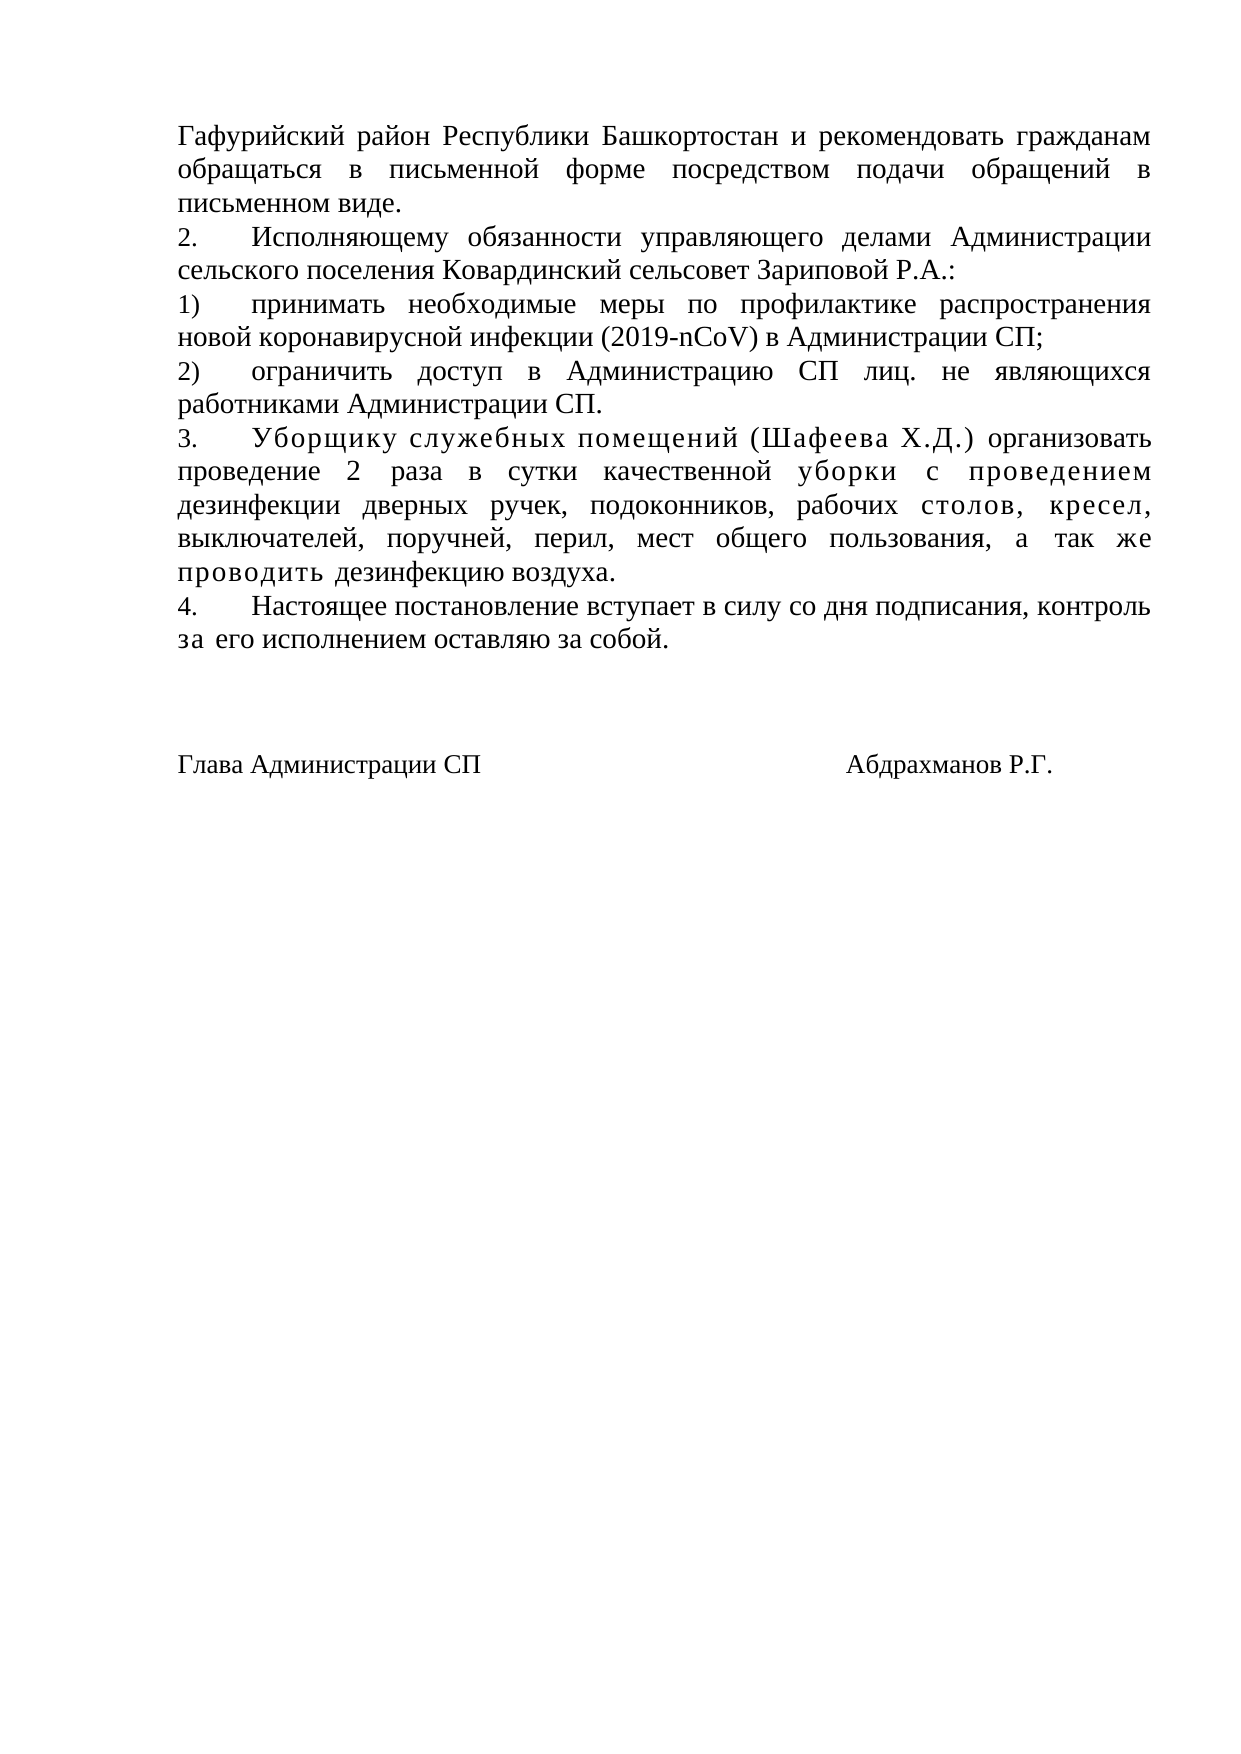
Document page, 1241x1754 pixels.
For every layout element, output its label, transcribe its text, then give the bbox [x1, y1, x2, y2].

list Настоящее постановление вступает в силу со дня подписания, контроль за его исполнением оставляю за собой. [177, 588, 1152, 655]
list Исполняющему обязанности управляющего делами Администрации сельского поселения Ковардинский сельсовет Зариповой Р.А.: [177, 219, 1152, 286]
list ограничить доступ в Администрацию СП лиц. не являющихся работниками Администрации СП. [177, 353, 1152, 420]
list Уборщику служебных помещений (Шафеева Х.Д.) организовать проведение 2 раза в сутки качественной уборки с проведением дезинфекции дверных ручек, подоконников, рабочих столов, кресел, выключателей, поручней, перил, мест общего пользования, а так же проводить дезинфекцию воздуха. [177, 420, 1152, 588]
text Глава Администрации СП Абдрахманов Р.Г. [177, 748, 1152, 779]
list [177, 118, 1152, 219]
list принимать необходимые меры по профилактике распространения новой коронавирусной инфекции (2019-nСоV) в Администрации СП; [177, 286, 1152, 353]
